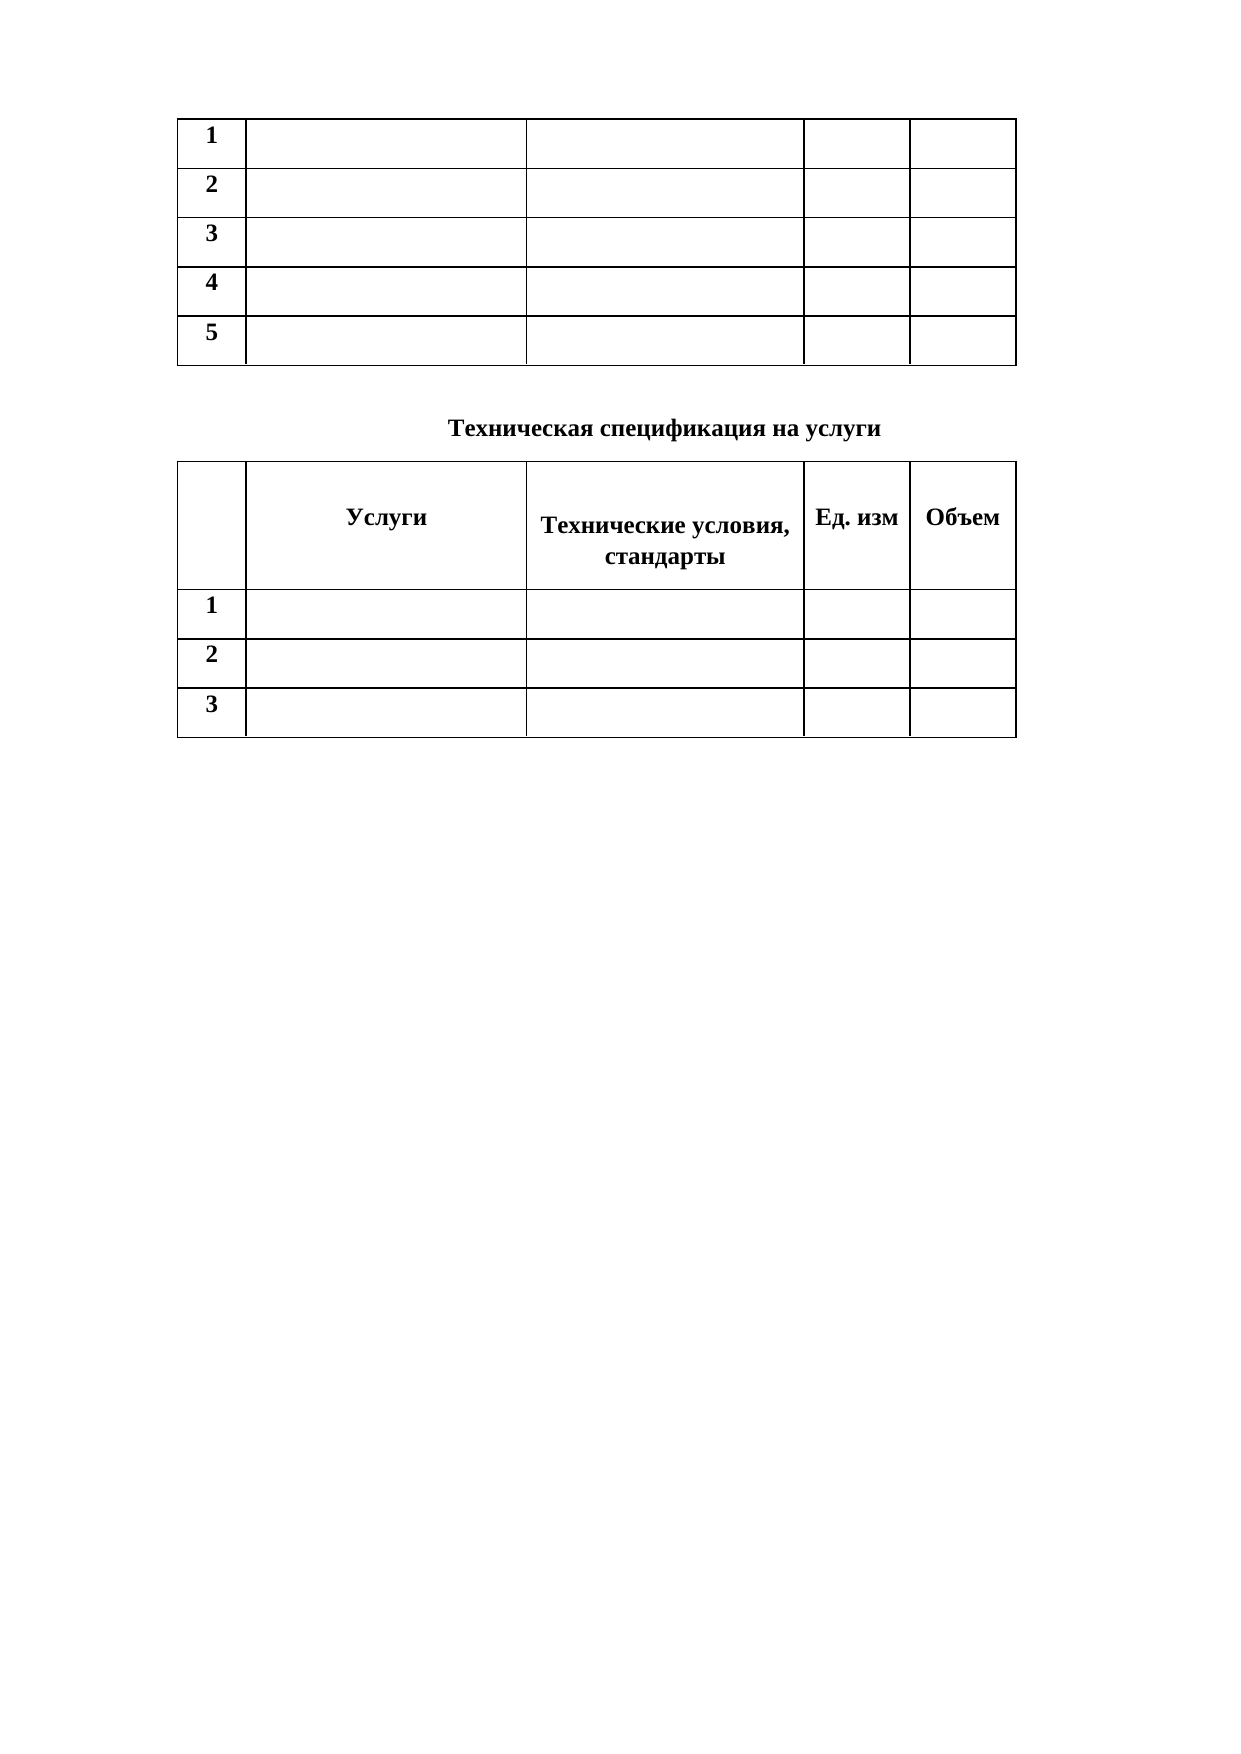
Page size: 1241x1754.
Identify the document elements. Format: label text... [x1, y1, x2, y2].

table_cell 2 [178, 169, 245, 217]
table_cell [247, 590, 526, 638]
table_header Технические условия, стандарты [527, 462, 803, 588]
table_cell [247, 640, 526, 687]
table_cell [527, 218, 803, 266]
table_cell [911, 590, 1015, 638]
table_cell [527, 169, 803, 217]
table_cell [247, 689, 526, 736]
table_cell [805, 120, 909, 167]
table_cell [805, 317, 909, 364]
table_cell [911, 218, 1015, 266]
table_cell [247, 268, 526, 315]
table_cell [911, 640, 1015, 687]
table_cell [247, 317, 526, 364]
table_cell [247, 120, 526, 167]
table_cell [247, 169, 526, 217]
table_cell 2 [178, 640, 245, 687]
table_header [178, 462, 245, 588]
table_cell [805, 169, 909, 217]
table_cell [527, 268, 803, 315]
table_cell [527, 640, 803, 687]
table_cell 4 [178, 268, 245, 315]
table_header Ед. изм [805, 462, 909, 588]
table_cell 1 [178, 120, 245, 167]
table_cell 3 [178, 218, 245, 266]
table_cell [527, 590, 803, 638]
table_cell [911, 120, 1015, 167]
table_cell [911, 317, 1015, 364]
table_cell [805, 268, 909, 315]
table_cell [527, 689, 803, 736]
table_header Объем [911, 462, 1015, 588]
table_cell [911, 169, 1015, 217]
table_cell [527, 317, 803, 364]
text Техническая спецификация на услуги [177, 413, 1152, 442]
table_cell [247, 218, 526, 266]
table_cell [805, 689, 909, 736]
table_cell [911, 689, 1015, 736]
table_cell [911, 268, 1015, 315]
table_cell 1 [178, 590, 245, 638]
table_cell 5 [178, 317, 245, 364]
table_cell [805, 590, 909, 638]
table_header Услуги [247, 462, 526, 588]
table_cell [805, 218, 909, 266]
table_cell [527, 120, 803, 167]
table_cell [805, 640, 909, 687]
table_cell 3 [178, 689, 245, 736]
